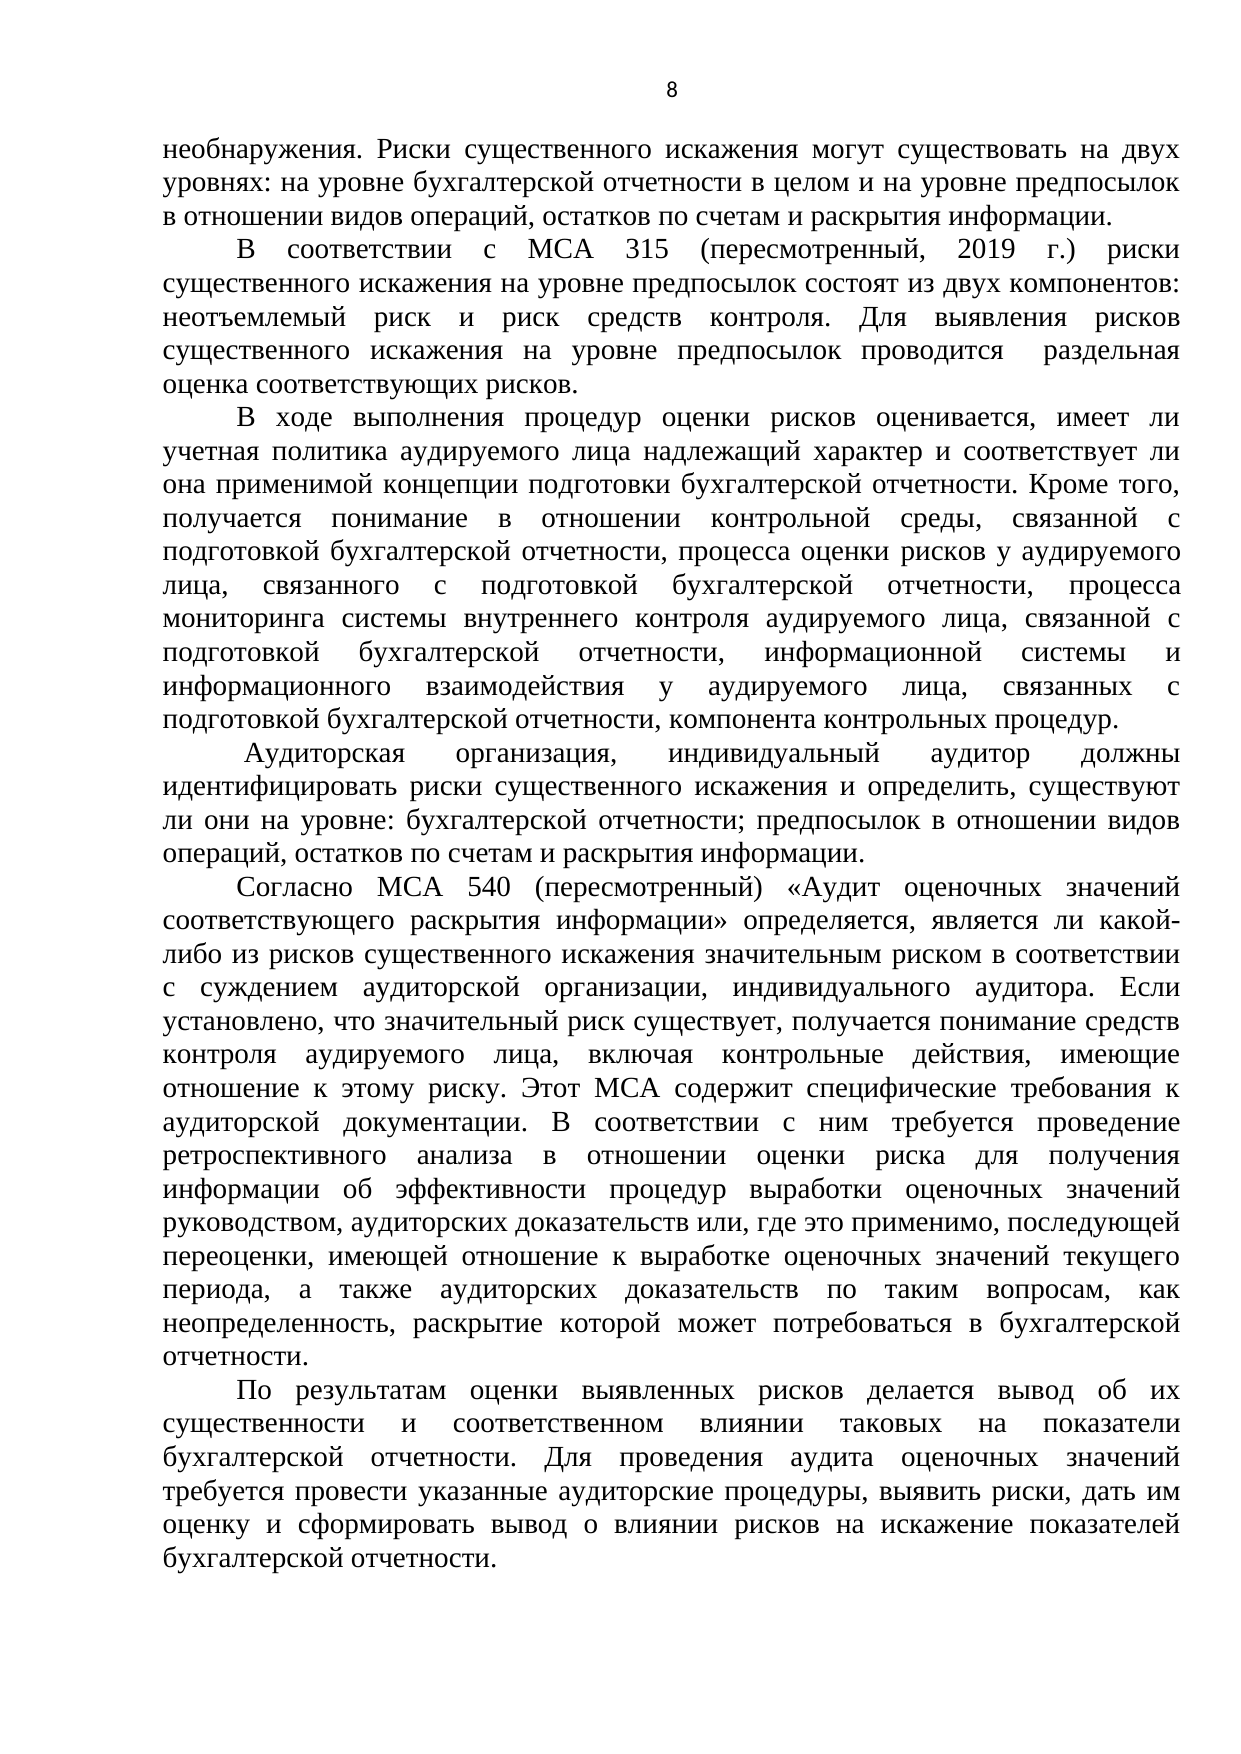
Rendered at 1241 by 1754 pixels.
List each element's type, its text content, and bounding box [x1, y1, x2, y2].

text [162, 131, 1181, 232]
text По результатам оценки выявленных рисков делается вывод об их существенности и соответственном влиянии таковых на показатели бухгалтерской отчетности. Для проведения аудита оценочных значений требуется провести указанные аудиторские процедуры, выявить риски, дать им оценку и сформировать вывод о влиянии рисков на искажение показателей бухгалтерской отчетности. [162, 1372, 1181, 1573]
text В ходе выполнения процедур оценки рисков оценивается, имеет ли учетная политика аудируемого лица надлежащий характер и соответствует ли она применимой концепции подготовки бухгалтерской отчетности. Кроме того, получается понимание в отношении контрольной среды, связанной с подготовкой бухгалтерской отчетности, процесса оценки рисков у аудируемого лица, связанного с подготовкой бухгалтерской отчетности, процесса мониторинга системы внутреннего контроля аудируемого лица, связанной с подготовкой бухгалтерской отчетности, информационной системы и информационного взаимодействия у аудируемого лица, связанных с подготовкой бухгалтерской отчетности, компонента контрольных процедур. [162, 399, 1181, 735]
text Аудиторская организация, индивидуальный аудитор должны идентифицировать риски существенного искажения и определить, существуют ли они на уровне: бухгалтерской отчетности; предпосылок в отношении видов операций, остатков по счетам и раскрытия информации. [162, 735, 1181, 869]
text В соответствии с МСА 315 (пересмотренный, 2019 г.) риски существенного искажения на уровне предпосылок состоят из двух компонентов: неотъемлемый риск и риск средств контроля. Для выявления рисков существенного искажения на уровне предпосылок проводится раздельная оценка соответствующих рисков. [162, 232, 1181, 399]
text Согласно МСА 540 (пересмотренный) «Аудит оценочных значений соответствующего раскрытия информации» определяется, является ли какой-либо из рисков существенного искажения значительным риском в соответствии с суждением аудиторской организации, индивидуального аудитора. Если установлено, что значительный риск существует, получается понимание средств контроля аудируемого лица, включая контрольные действия, имеющие отношение к этому риску. Этот MCA содержит специфические требования к аудиторской документации. В соответствии с ним требуется проведение ретроспективного анализа в отношении оценки риска для получения информации об эффективности процедур выработки оценочных значений руководством, аудиторских доказательств или, где это применимо, последующей переоценки, имеющей отношение к выработке оценочных значений текущего периода, а также аудиторских доказательств по таким вопросам, как неопределенность, раскрытие которой может потребоваться в бухгалтерской отчетности. [162, 869, 1181, 1372]
